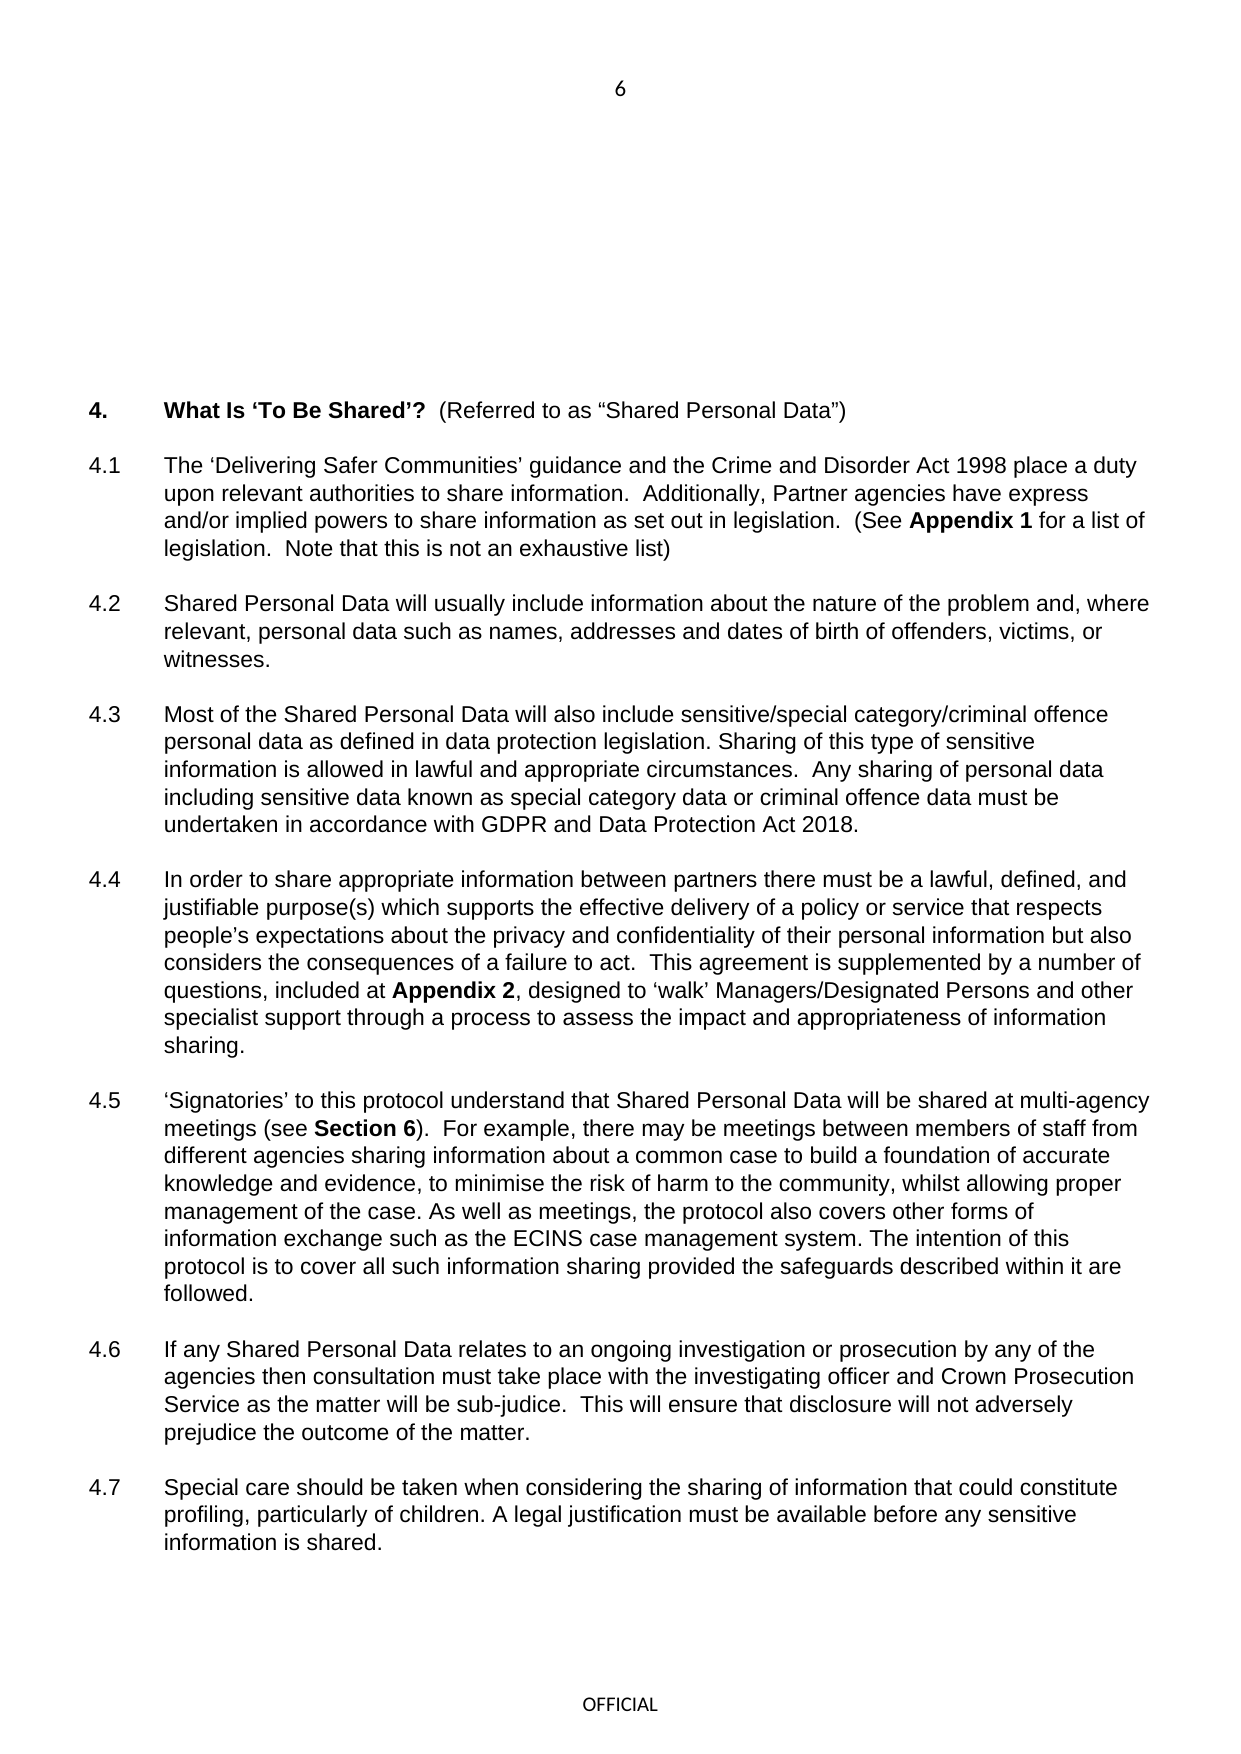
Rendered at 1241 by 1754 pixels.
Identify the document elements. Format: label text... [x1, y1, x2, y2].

text 4.4 In order to share appropriate information between partners there must be a lawful, defined, and justifiable purpose(s) which supports the effective delivery of a policy or service that respects people’s expectations about the privacy and confidentiality of their personal information but also considers the consequences of a failure to act. This agreement is supplemented by a number of questions, included at Appendix 2, designed to ‘walk’ Managers/Designated Persons and other specialist support through a process to assess the impact and appropriateness of information sharing. [89, 866, 1152, 1058]
text 4.3 Most of the Shared Personal Data will also include sensitive/special category/criminal offence personal data as defined in data protection legislation. Sharing of this type of sensitive information is allowed in lawful and appropriate circumstances. Any sharing of personal data including sensitive data known as special category data or criminal offence data must be undertaken in accordance with GDPR and Data Protection Act 2018. [89, 701, 1152, 837]
text 4.1 The ‘Delivering Safer Communities’ guidance and the Crime and Disorder Act 1998 place a duty upon relevant authorities to share information. Additionally, Partner agencies have express and/or implied powers to share information as set out in legislation. (See Appendix 1 for a list of legislation. Note that this is not an exhaustive list) [89, 452, 1152, 561]
text 4.7 Special care should be taken when considering the sharing of information that could constitute profiling, particularly of children. A legal justification must be available before any sensitive information is shared. [89, 1474, 1152, 1555]
text 4.2 Shared Personal Data will usually include information about the nature of the problem and, where relevant, personal data such as names, addresses and dates of birth of offenders, victims, or witnesses. [89, 590, 1152, 672]
text 4.5 ‘Signatories’ to this protocol understand that Shared Personal Data will be shared at multi-agency meetings (see Section 6). For example, there may be meetings between members of staff from different agencies sharing information about a common case to build a foundation of accurate knowledge and evidence, to minimise the risk of harm to the community, whilst allowing proper management of the case. As well as meetings, the protocol also covers other forms of information exchange such as the ECINS case management system. The intention of this protocol is to cover all such information sharing provided the safeguards described within it are followed. [89, 1087, 1152, 1307]
text 4.6 If any Shared Personal Data relates to an ongoing investigation or prosecution by any of the agencies then consultation must take place with the investigating officer and Crown Prosecution Service as the matter will be sub-judice. This will ensure that disclosure will not adversely prejudice the outcome of the matter. [89, 1336, 1152, 1445]
text 4. What Is ‘To Be Shared’? (Referred to as “Shared Personal Data”) [89, 397, 1152, 423]
